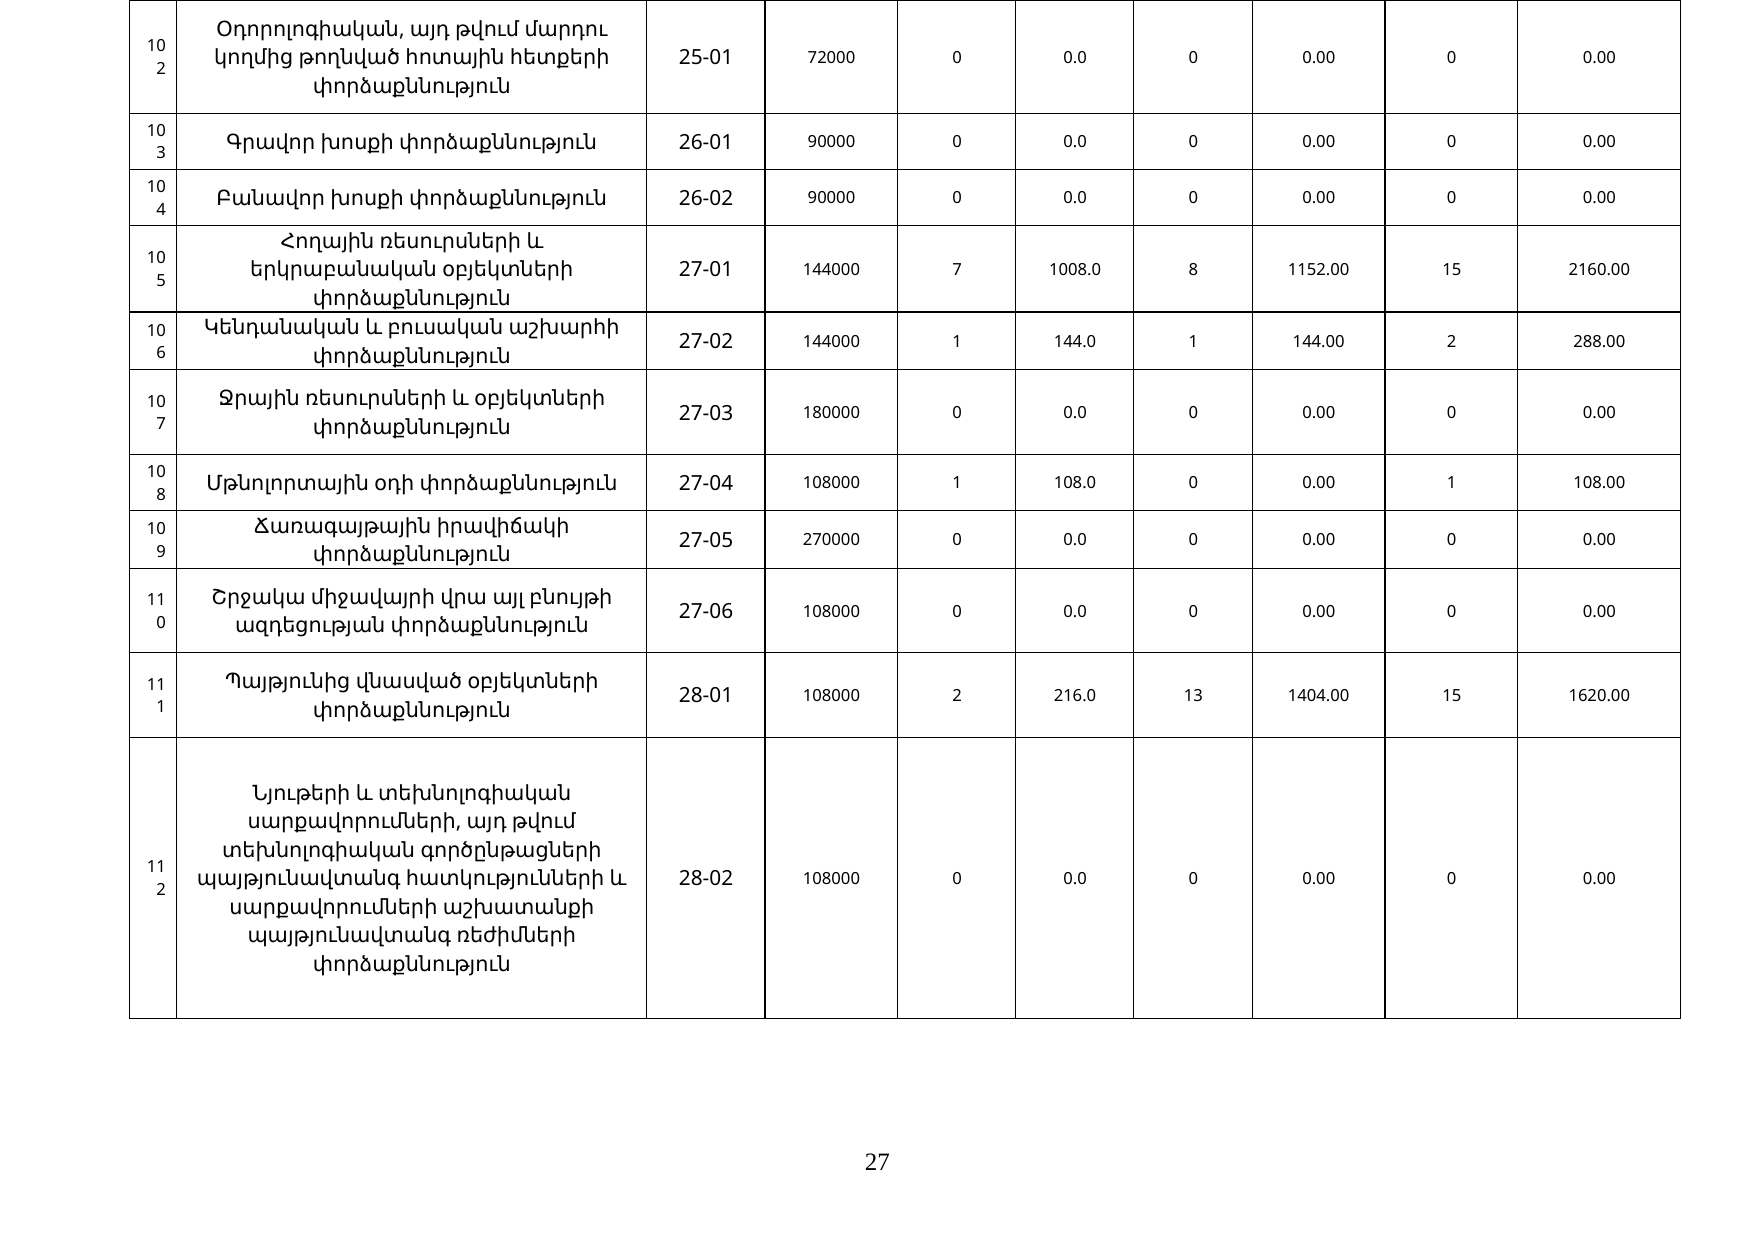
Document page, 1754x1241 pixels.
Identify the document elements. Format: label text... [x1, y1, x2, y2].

table_cell 27-05 [647, 511, 764, 568]
table_cell 103 [130, 114, 176, 169]
table_cell 1 [1386, 455, 1517, 510]
table_cell 180000 [766, 370, 897, 454]
table_cell 144.0 [1016, 313, 1133, 369]
table_cell 0 [1134, 455, 1252, 510]
table_cell Գրավոր խոսքի փորձաքննություն [177, 114, 646, 169]
table_cell 104 [130, 170, 176, 225]
table_cell 13 [1134, 653, 1252, 737]
table_cell 0.00 [1253, 1, 1384, 112]
table_cell 144000 [766, 313, 897, 369]
table_cell 0.0 [1016, 511, 1133, 568]
table_cell 0.00 [1518, 1, 1680, 112]
table_cell 27-04 [647, 455, 764, 510]
table_cell 0.00 [1518, 170, 1680, 225]
table_cell 0 [1134, 114, 1252, 169]
table_cell 0.0 [1016, 114, 1133, 169]
table_cell 0 [1134, 511, 1252, 568]
table_cell 26-01 [647, 114, 764, 169]
table_cell 2 [898, 653, 1015, 737]
table_cell 0 [1386, 1, 1517, 112]
table_cell 7 [898, 226, 1015, 311]
table_cell 15 [1386, 226, 1517, 311]
table_cell 144.00 [1253, 313, 1384, 369]
table_cell 0 [1134, 170, 1252, 225]
table_cell 28-02 [647, 738, 764, 1018]
table_cell 108000 [766, 738, 897, 1018]
table_cell 0 [898, 738, 1015, 1018]
table_cell 0 [1386, 170, 1517, 225]
table_cell 1 [898, 313, 1015, 369]
table_cell 1 [898, 455, 1015, 510]
table_cell 108000 [766, 455, 897, 510]
table_cell 0.00 [1253, 114, 1384, 169]
table_cell 108 [130, 455, 176, 510]
table_cell 105 [130, 226, 176, 311]
table_cell 0 [1134, 569, 1252, 652]
table_cell 0.00 [1253, 455, 1384, 510]
table_cell 26-02 [647, 170, 764, 225]
table_cell 0.00 [1253, 511, 1384, 568]
table_cell Նյութերի և տեխնոլոգիական սարքավորումների, այդ թվում տեխնոլոգիական գործընթացների պայթյունավտանգ հատկությունների և սարքավորումների աշխատանքի պայթյունավտանգ ռեժիմների փորձաքննություն [177, 738, 646, 1018]
table_cell 0.0 [1016, 1, 1133, 112]
table_cell 111 [130, 653, 176, 737]
table_cell 27-01 [647, 226, 764, 311]
table_cell 110 [130, 569, 176, 652]
table_cell 8 [1134, 226, 1252, 311]
table_cell 90000 [766, 170, 897, 225]
table_cell 0.00 [1518, 114, 1680, 169]
table_cell 108.0 [1016, 455, 1133, 510]
table_cell 108.00 [1518, 455, 1680, 510]
table_cell 2 [1386, 313, 1517, 369]
table_cell Շրջակա միջավայրի վրա այլ բնույթի ազդեցության փորձաքննություն [177, 569, 646, 652]
table_cell Պայթյունից վնասված օբյեկտների փորձաքննություն [177, 653, 646, 737]
table_cell 112 [130, 738, 176, 1018]
table_cell 0.00 [1253, 569, 1384, 652]
table_cell 0.0 [1016, 370, 1133, 454]
table_cell 27-03 [647, 370, 764, 454]
table_cell 288.00 [1518, 313, 1680, 369]
table_cell 0 [898, 170, 1015, 225]
table_cell 0 [1134, 738, 1252, 1018]
table_cell Կենդանական և բուսական աշխարհի փորձաքննություն [177, 313, 646, 369]
table_cell 27-06 [647, 569, 764, 652]
table_cell 106 [130, 313, 176, 369]
table_cell 0 [1386, 370, 1517, 454]
table_cell 0 [1386, 738, 1517, 1018]
table_cell 1620.00 [1518, 653, 1680, 737]
table_cell 0.00 [1518, 370, 1680, 454]
table_cell 27-02 [647, 313, 764, 369]
table_cell 102 [130, 1, 176, 112]
table_cell 0.00 [1518, 738, 1680, 1018]
table_cell 0 [1134, 370, 1252, 454]
table_cell 0 [898, 511, 1015, 568]
table_cell 108000 [766, 653, 897, 737]
table_cell 90000 [766, 114, 897, 169]
table_cell 216.0 [1016, 653, 1133, 737]
table_cell Հողային ռեսուրսների և երկրաբանական օբյեկտների փորձաքննություն [177, 226, 646, 311]
table_cell 1008.0 [1016, 226, 1133, 311]
table_cell Ճառագայթային իրավիճակի փորձաքննություն [177, 511, 646, 568]
table_cell Մթնոլորտային օդի փորձաքննություն [177, 455, 646, 510]
table_cell 0.00 [1518, 511, 1680, 568]
table_cell 1152.00 [1253, 226, 1384, 311]
table_cell 0.00 [1253, 738, 1384, 1018]
table_cell 144000 [766, 226, 897, 311]
table_cell 0.0 [1016, 569, 1133, 652]
table_cell 28-01 [647, 653, 764, 737]
table_cell Ջրային ռեսուրսների և օբյեկտների փորձաքննություն [177, 370, 646, 454]
table_cell Բանավոր խոսքի փորձաքննություն [177, 170, 646, 225]
table_cell 270000 [766, 511, 897, 568]
table_cell 0 [898, 1, 1015, 112]
table_cell 72000 [766, 1, 897, 112]
table_cell 0.0 [1016, 170, 1133, 225]
table_cell 15 [1386, 653, 1517, 737]
table_cell 0 [898, 370, 1015, 454]
table_cell 2160.00 [1518, 226, 1680, 311]
table_cell 25-01 [647, 1, 764, 112]
table_cell 0 [1386, 569, 1517, 652]
table_cell 0 [898, 114, 1015, 169]
table_cell 0 [1386, 114, 1517, 169]
table_cell 107 [130, 370, 176, 454]
table_cell 108000 [766, 569, 897, 652]
table_cell 0 [898, 569, 1015, 652]
table_cell 0.00 [1253, 170, 1384, 225]
table_cell 109 [130, 511, 176, 568]
table_cell 1 [1134, 313, 1252, 369]
table_cell 0 [1134, 1, 1252, 112]
table_cell 0 [1386, 511, 1517, 568]
table_cell 0.00 [1253, 370, 1384, 454]
table_cell 0.00 [1518, 569, 1680, 652]
table_cell Օդորոլոգիական, այդ թվում մարդու կողմից թողնված հոտային հետքերի փորձաքննություն [177, 1, 646, 112]
table_cell 0.0 [1016, 738, 1133, 1018]
table_cell 1404.00 [1253, 653, 1384, 737]
